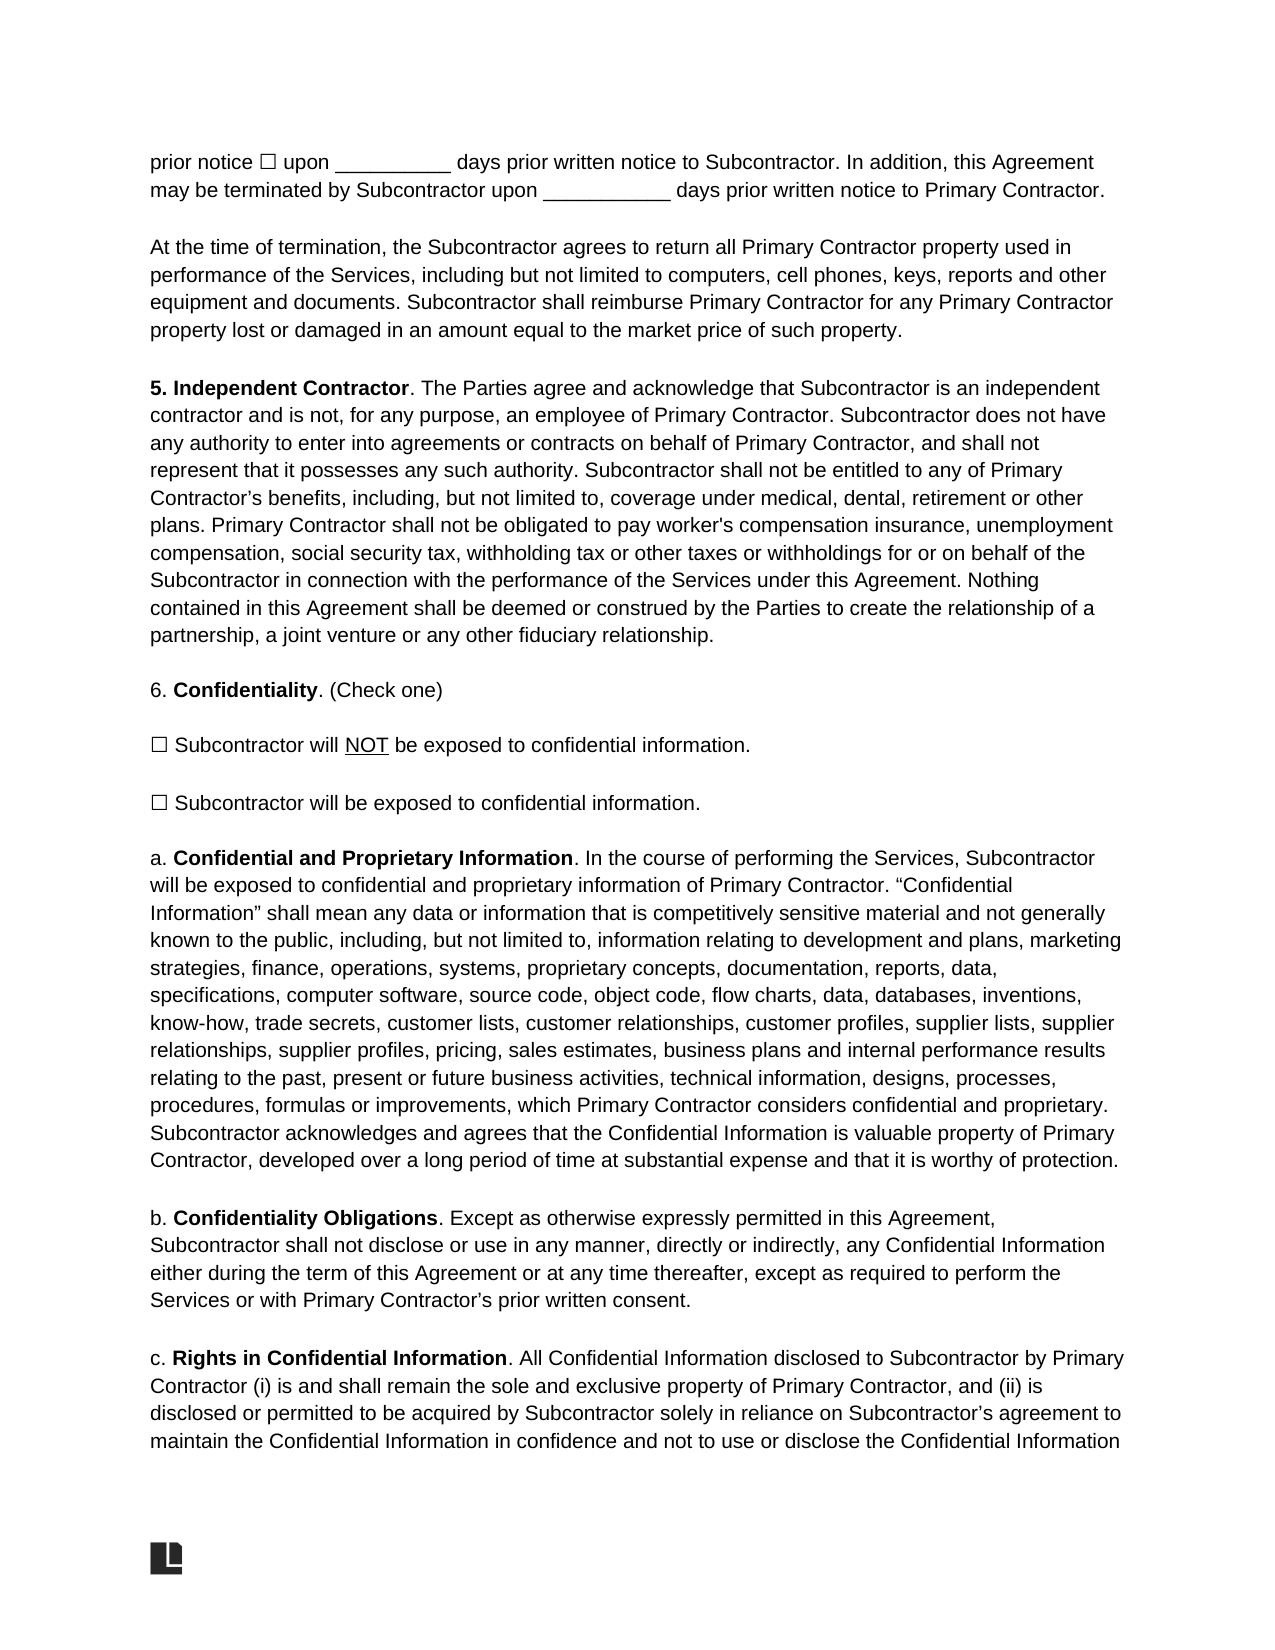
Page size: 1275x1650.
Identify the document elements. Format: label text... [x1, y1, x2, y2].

text ☐ Subcontractor will be exposed to confidential information. [150, 791, 1125, 814]
text a. Confidential and Proprietary Information. In the course of performing the Services, Subcontractor will be exposed to confidential and proprietary information of Primary Contractor. “Confidential Information” shall mean any data or information that is competitively sensitive material and not generally known to the public, including, but not limited to, information relating to development and plans, marketing strategies, finance, operations, systems, proprietary concepts, documentation, reports, data, specifications, computer software, source code, object code, flow charts, data, databases, inventions, know-how, trade secrets, customer lists, customer relationships, customer profiles, supplier lists, supplier relationships, supplier profiles, pricing, sales estimates, business plans and internal performance results relating to the past, present or future business activities, technical information, designs, processes, procedures, formulas or improvements, which Primary Contractor considers confidential and proprietary. Subcontractor acknowledges and agrees that the Confidential Information is valuable property of Primary Contractor, developed over a long period of time at substantial expense and that it is worthy of protection. [150, 846, 1125, 1172]
text 6. Confidentiality. (Check one) [150, 678, 1125, 702]
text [150, 1346, 1125, 1452]
text At the time of termination, the Subcontractor agrees to return all Primary Contractor property used in performance of the Services, including but not limited to computers, cell phones, keys, reports and other equipment and documents. Subcontractor shall reimburse Primary Contractor for any Primary Contractor property lost or damaged in an amount equal to the market price of such property. [150, 235, 1125, 342]
text ☐ Subcontractor will NOT be exposed to confidential information. [150, 733, 1125, 757]
text 5. Independent Contractor. The Parties agree and acknowledge that Subcontractor is an independent contractor and is not, for any purpose, an employee of Primary Contractor. Subcontractor does not have any authority to enter into agreements or contracts on behalf of Primary Contractor, and shall not represent that it possesses any such authority. Subcontractor shall not be entitled to any of Primary Contractor’s benefits, including, but not limited to, coverage under medical, dental, retirement or other plans. Primary Contractor shall not be obligated to pay worker's compensation insurance, unemployment compensation, social security tax, withholding tax or other taxes or withholdings for or on behalf of the Subcontractor in connection with the performance of the Services under this Agreement. Nothing contained in this Agreement shall be deemed or construed by the Parties to create the relationship of a partnership, a joint venture or any other fiduciary relationship. [150, 375, 1125, 647]
text b. Confidentiality Obligations. Except as otherwise expressly permitted in this Agreement, Subcontractor shall not disclose or use in any manner, directly or indirectly, any Confidential Information either during the term of this Agreement or at any time thereafter, except as required to perform the Services or with Primary Contractor’s prior written consent. [150, 1206, 1125, 1312]
picture [150, 1542, 183, 1575]
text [150, 150, 1125, 201]
